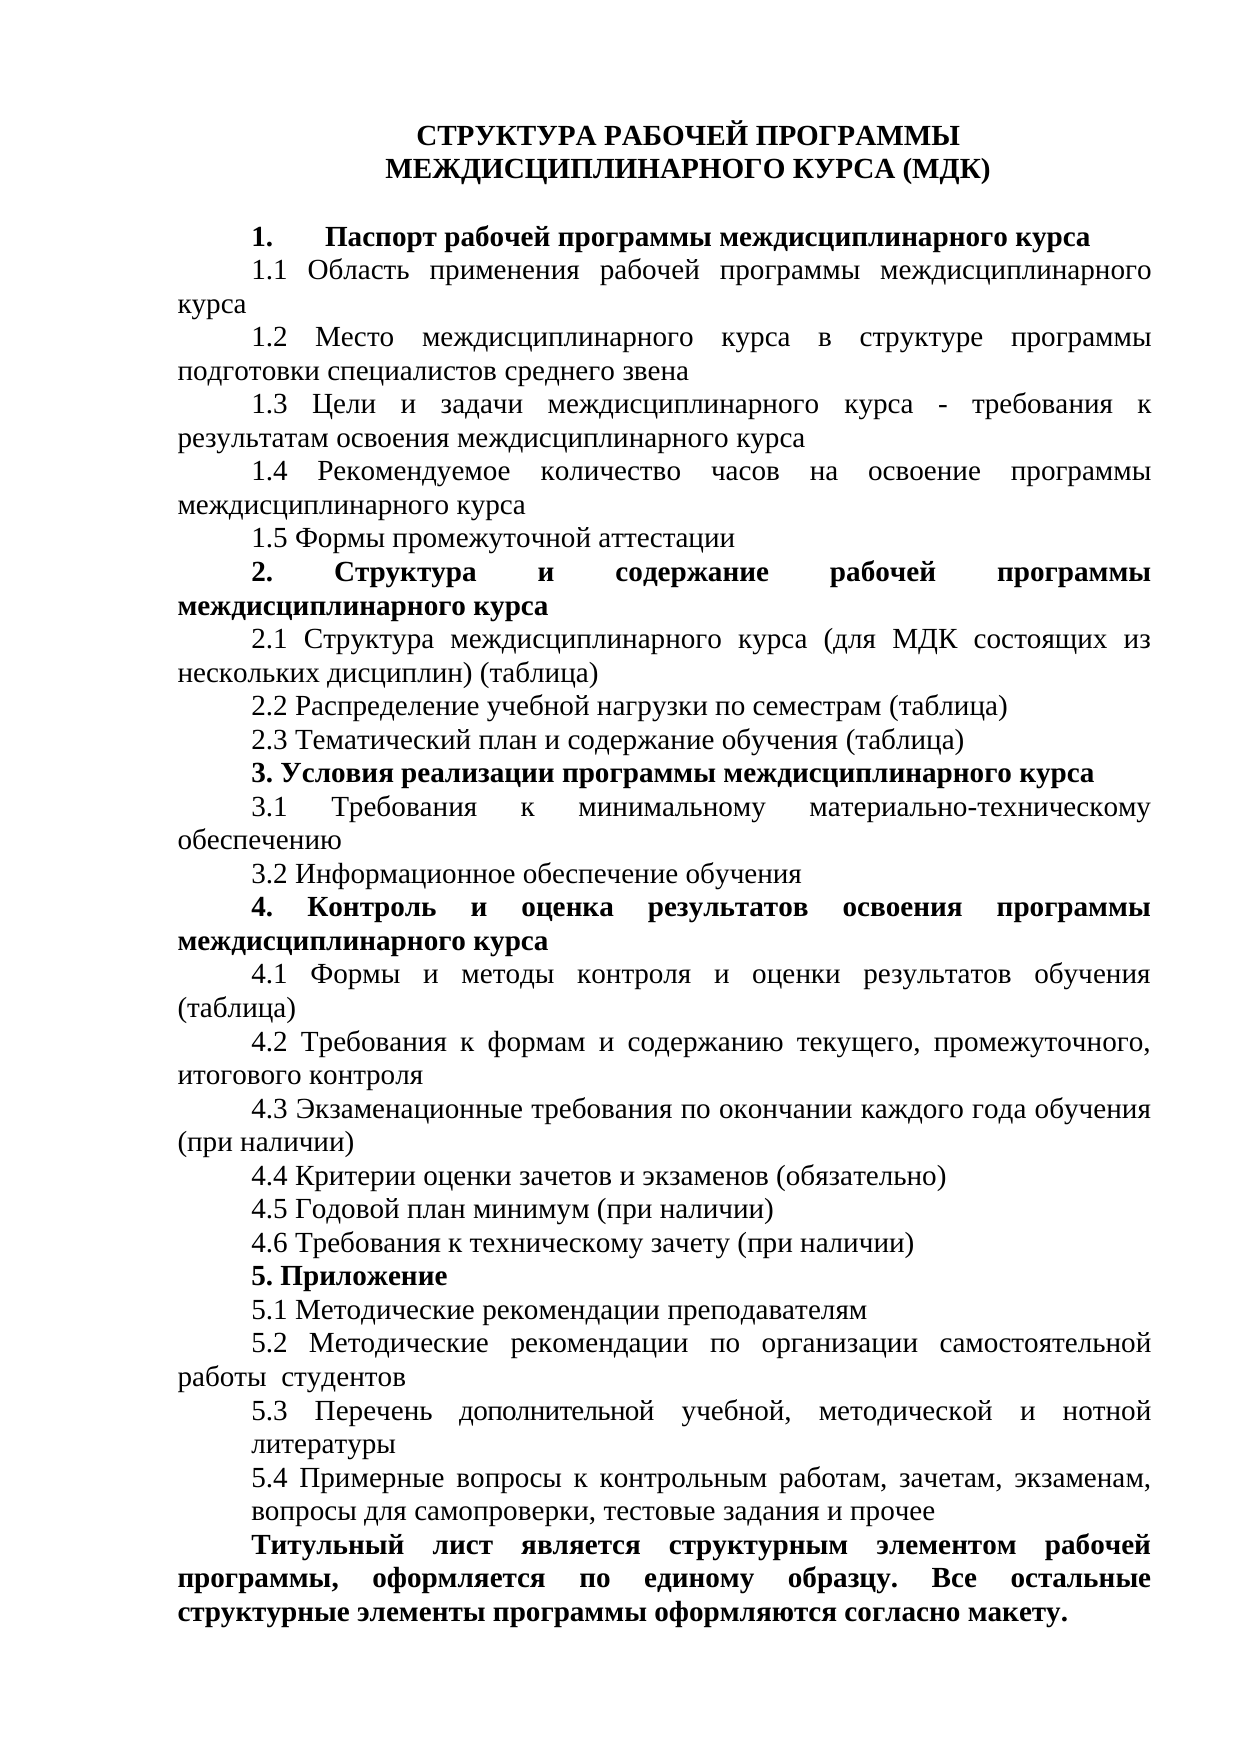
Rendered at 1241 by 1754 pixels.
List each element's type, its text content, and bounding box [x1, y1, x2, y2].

text 1.3 Цели и задачи междисциплинарного курса - требования к результатам освоения междисциплинарного курса [177, 386, 1152, 453]
text 5.1 Методические рекомендации преподавателям [177, 1292, 1152, 1326]
text 5. Приложение [177, 1258, 1152, 1292]
text 2. Структура и содержание рабочей программы междисциплинарного курса [177, 554, 1152, 621]
text 1.1 Область применения рабочей программы междисциплинарного курса [177, 252, 1152, 319]
text 1.2 Место междисциплинарного курса в структуре программы подготовки специалистов среднего звена [177, 319, 1152, 386]
text 4. Контроль и оценка результатов освоения программы междисциплинарного курса [177, 889, 1152, 957]
text 4.4 Критерии оценки зачетов и экзаменов (обязательно) [177, 1158, 1152, 1191]
text 4.6 Требования к техническому зачету (при наличии) [177, 1225, 1152, 1258]
text 4.5 Годовой план минимум (при наличии) [177, 1191, 1152, 1225]
text 2.3 Тематический план и содержание обучения (таблица) [177, 722, 1152, 755]
list 4.1 Формы и методы контроля и оценки результатов обучения (таблица) [177, 957, 1152, 1024]
text 3.2 Информационное обеспечение обучения [177, 856, 1152, 889]
list 4.2 Требования к формам и содержанию текущего, промежуточного, итогового контроля [177, 1024, 1152, 1091]
text 4.3 Экзаменационные требования по окончании каждого года обучения (при наличии) [177, 1091, 1152, 1158]
text 5.2 Методические рекомендации по организации самостоятельной работы студентов [177, 1326, 1152, 1393]
list 3.1 Требования к минимальному материально-техническому обеспечению [177, 789, 1152, 856]
text 2.2 Распределение учебной нагрузки по семестрам (таблица) [177, 688, 1152, 722]
list Паспорт рабочей программы междисциплинарного курса [177, 219, 1152, 252]
text 3. Условия реализации программы междисциплинарного курса [177, 755, 1152, 789]
text 1.5 Формы промежуточной аттестации [177, 521, 1152, 554]
text 1.4 Рекомендуемое количество часов на освоение программы междисциплинарного курса [177, 453, 1152, 521]
list 5.3 Перечень дополнительной учебной, методической и нотной литературы [251, 1393, 1152, 1460]
text СТРУКТУРА РАБОЧЕЙ ПРОГРАММЫ МЕЖДИСЦИПЛИНАРНОГО КУРСА (МДК) [224, 118, 1152, 185]
text Титульный лист является структурным элементом рабочей программы, оформляется по единому образцу. Все остальные структурные элементы программы оформляются согласно макету. [177, 1527, 1152, 1627]
text 2.1 Структура междисциплинарного курса (для МДК состоящих из нескольких дисциплин) (таблица) [177, 621, 1152, 688]
list 5.4 Примерные вопросы к контрольным работам, зачетам, экзаменам, вопросы для самопроверки, тестовые задания и прочее [251, 1460, 1152, 1527]
